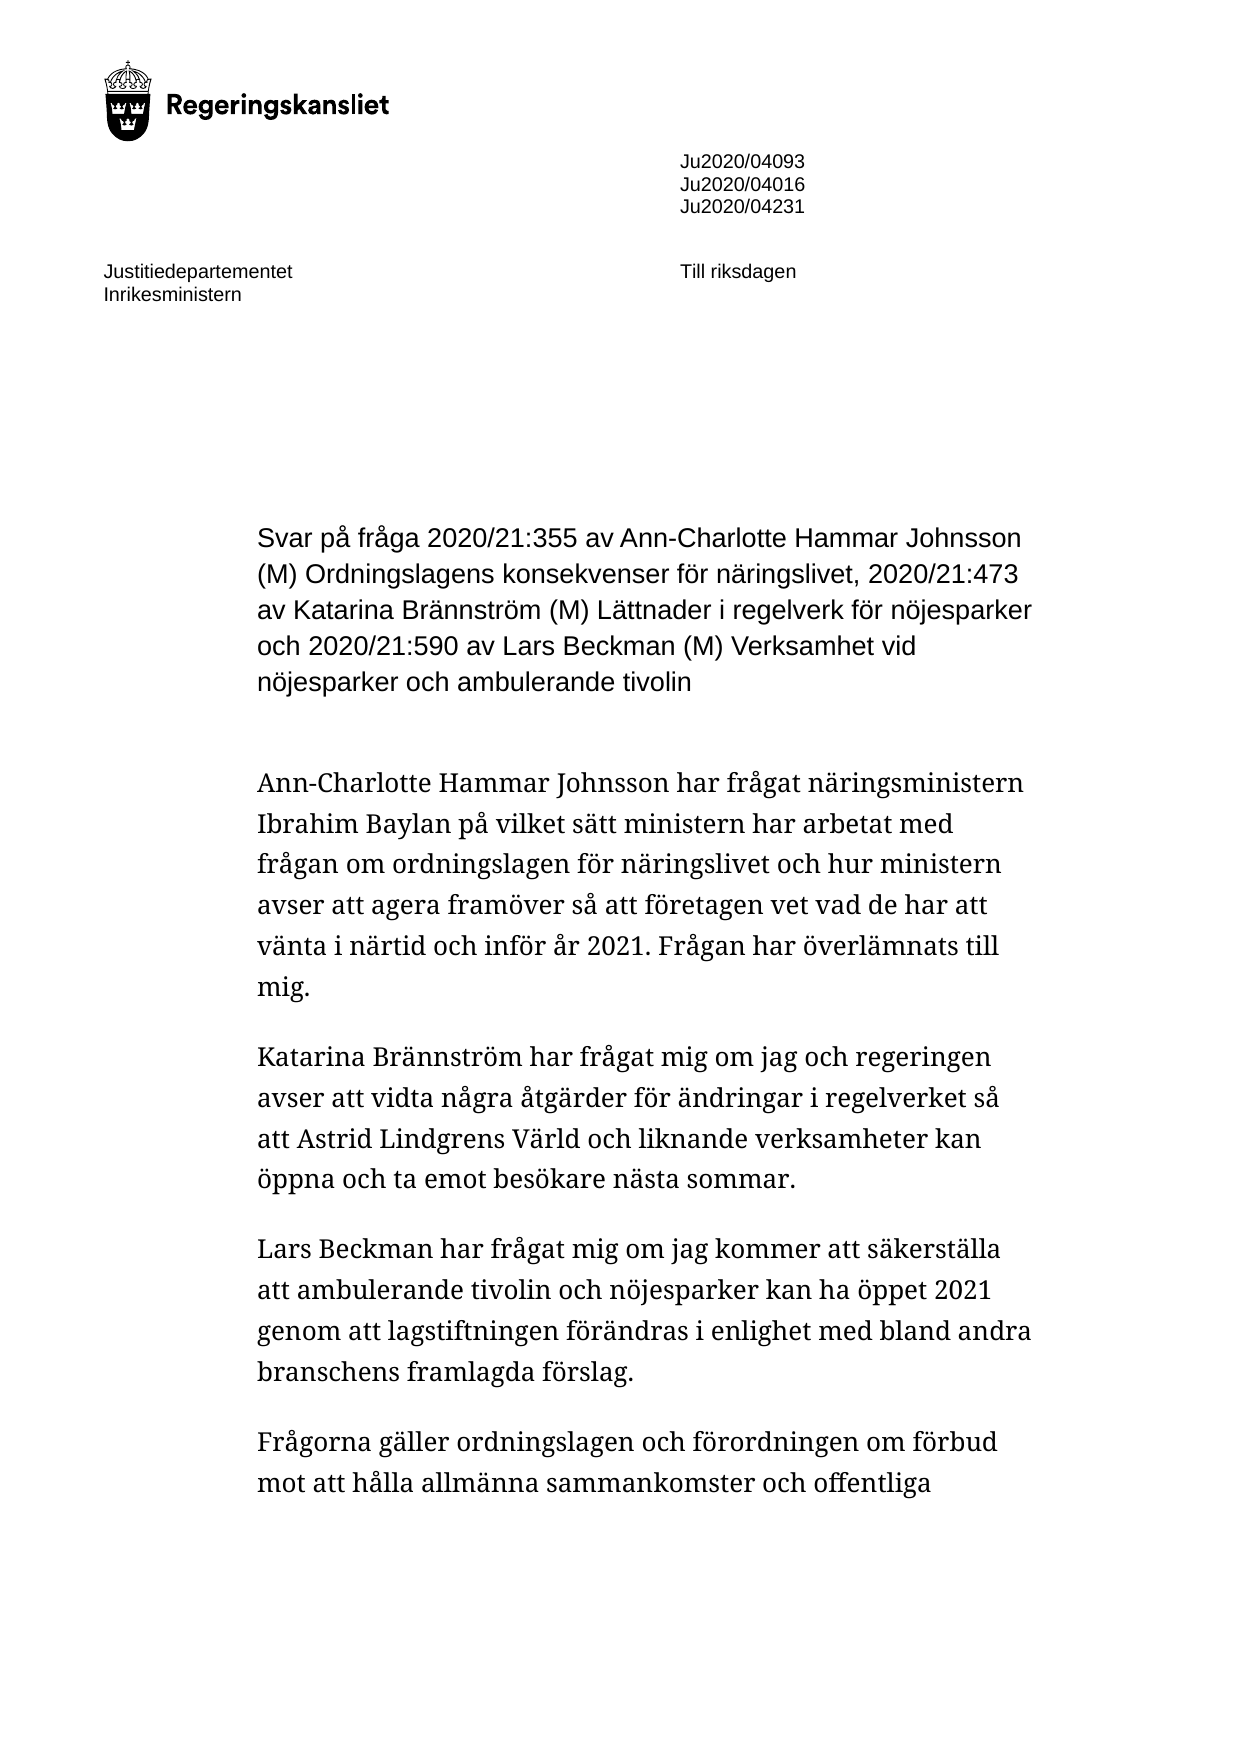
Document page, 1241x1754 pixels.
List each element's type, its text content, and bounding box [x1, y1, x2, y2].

text Lars Beckman har frågat mig om jag kommer att säkerställa att ambulerande tivolin och nöjesparker kan ha öppet 2021 genom att lagstiftningen förändras i enlighet med bland andra branschens framlagda förslag. [257, 1231, 1033, 1389]
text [257, 1423, 1033, 1500]
text Ann-Charlotte Hammar Johnsson har frågat näringsministern Ibrahim Baylan på vilket sätt ministern har arbetat med frågan om ordningslagen för näringslivet och hur ministern avser att agera framöver så att företagen vet vad de har att vänta i närtid och inför år 2021. Frågan har överlämnats till mig. [257, 764, 1033, 1004]
title Svar på fråga 2020/21:355 av Ann-Charlotte Hammar Johnsson (M) Ordningslagens konsekvenser för näringslivet, 2020/21:473 av Katarina Brännström (M) Lättnader i regelverk för nöjesparker och 2020/21:590 av Lars Beckman (M) Verksamhet vid nöjesparker och ambulerande tivolin [257, 522, 1033, 697]
text Katarina Brännström har frågat mig om jag och regeringen avser att vidta några åtgärder för ändringar i regelverket så att Astrid Lindgrens Värld och liknande verksamheter kan öppna och ta emot besökare nästa sommar. [257, 1038, 1033, 1197]
